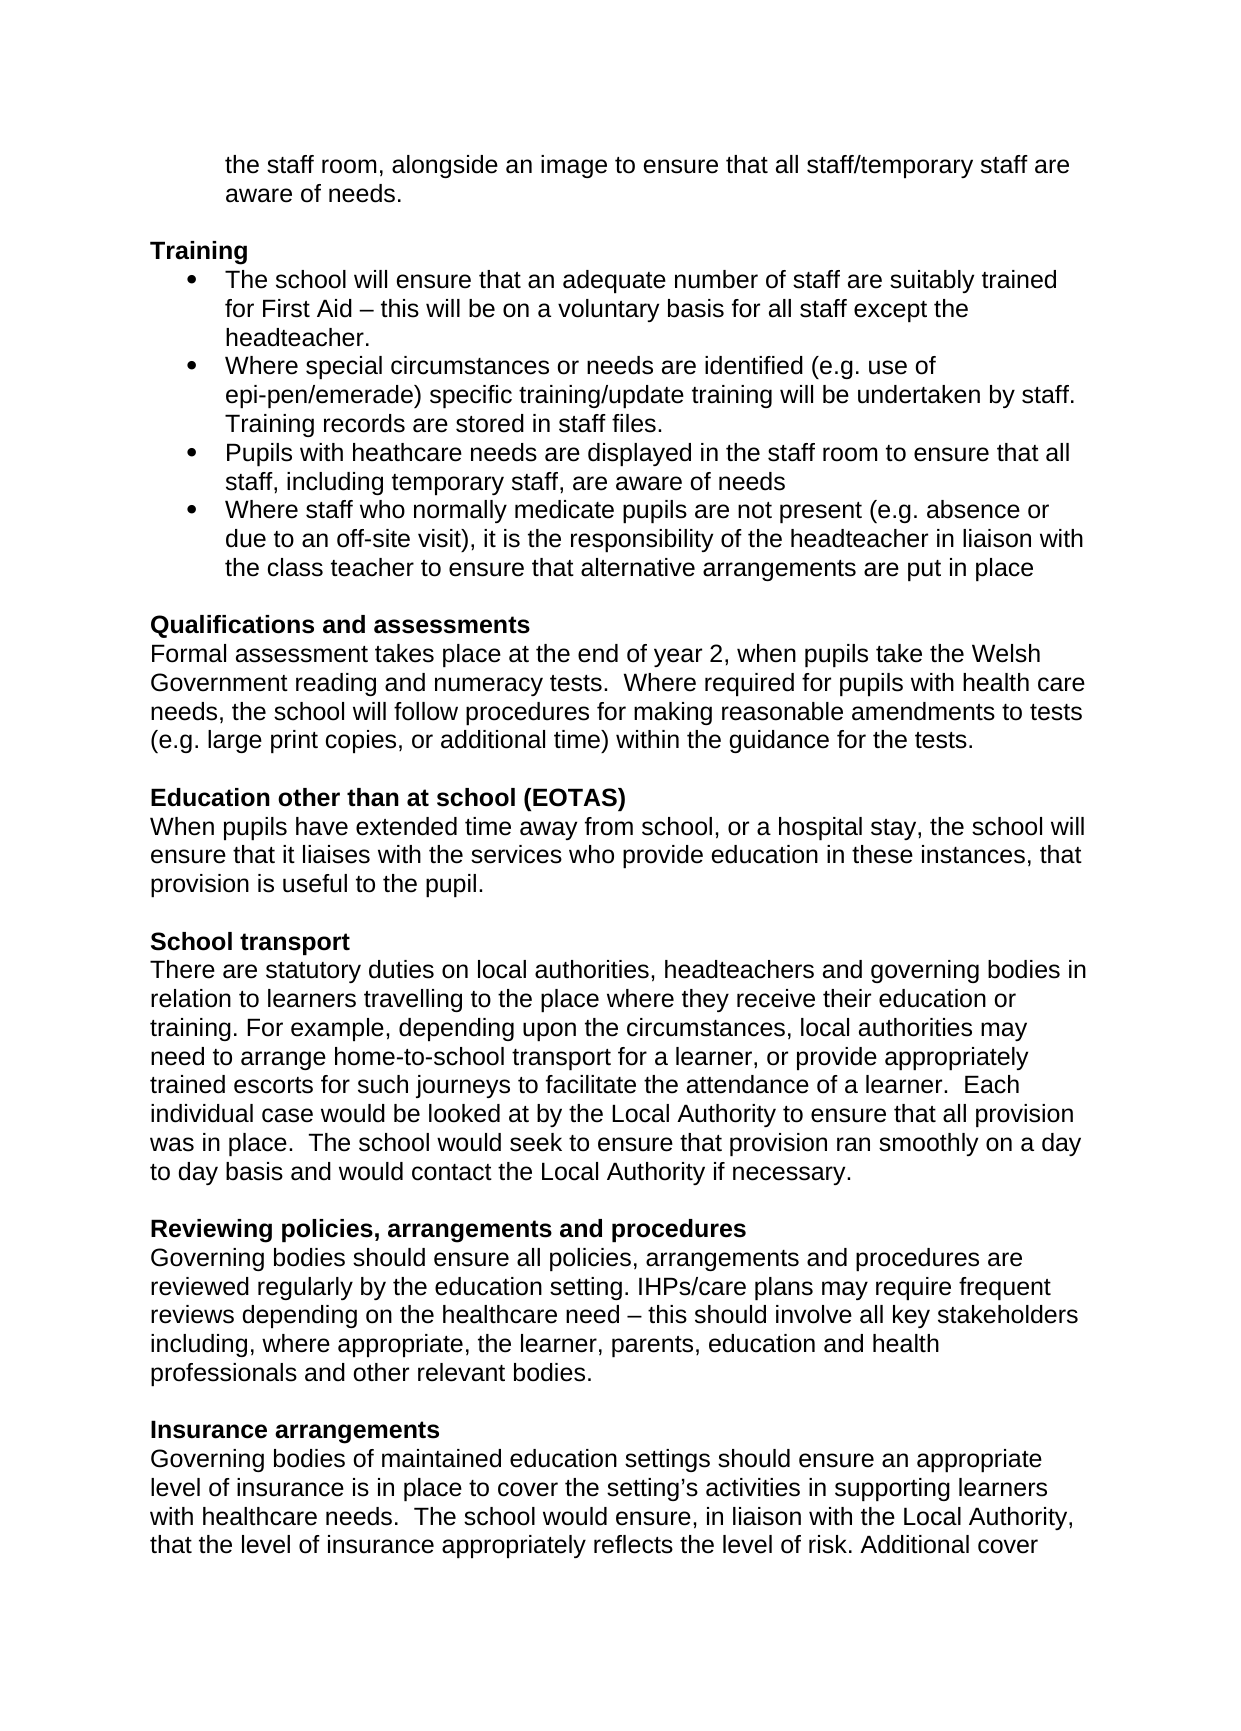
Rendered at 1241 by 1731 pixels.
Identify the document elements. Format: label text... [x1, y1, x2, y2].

list The school will ensure that an adequate number of staff are suitably trained for First Aid – this will be on a voluntary basis for all staff except the headteacher. [187, 265, 1090, 351]
list Pupils with heathcare needs are displayed in the staff room to ensure that all staff, including temporary staff, are aware of needs [187, 438, 1090, 495]
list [187, 150, 1090, 207]
text Qualifications and assessments [150, 610, 1090, 639]
list Where special circumstances or needs are identified (e.g. use of epi-pen/emerade) specific training/update training will be undertaken by staff. Training records are stored in staff files. [187, 351, 1090, 438]
list Where staff who normally medicate pupils are not present (e.g. absence or due to an off-site visit), it is the responsibility of the headteacher in liaison with the class teacher to ensure that alternative arrangements are put in place [187, 495, 1090, 582]
text Formal assessment takes place at the end of year 2, when pupils take the Welsh Government reading and numeracy tests. Where required for pupils with health care needs, the school will follow procedures for making reasonable amendments to tests (e.g. large print copies, or additional time) within the guidance for the tests. [150, 639, 1090, 754]
text Training [150, 236, 1090, 265]
text Insurance arrangements [150, 1415, 1090, 1444]
text Reviewing policies, arrangements and procedures [150, 1214, 1090, 1243]
list Governing bodies should ensure all policies, arrangements and procedures are reviewed regularly by the education setting. IHPs/care plans may require frequent reviews depending on the healthcare need – this should involve all key stakeholders including, where appropriate, the learner, parents, education and health professionals and other relevant bodies. [150, 1243, 1090, 1387]
text School transport [150, 927, 1090, 955]
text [150, 1444, 1090, 1559]
text There are statutory duties on local authorities, headteachers and governing bodies in relation to learners travelling to the place where they receive their education or training. For example, depending upon the circumstances, local authorities may need to arrange home-to-school transport for a learner, or provide appropriately trained escorts for such journeys to facilitate the attendance of a learner. Each individual case would be looked at by the Local Authority to ensure that all provision was in place. The school would seek to ensure that provision ran smoothly on a day to day basis and would contact the Local Authority if necessary. [150, 955, 1090, 1185]
text When pupils have extended time away from school, or a hospital stay, the school will ensure that it liaises with the services who provide education in these instances, that provision is useful to the pupil. [150, 812, 1090, 898]
text Education other than at school (EOTAS) [150, 783, 1090, 812]
